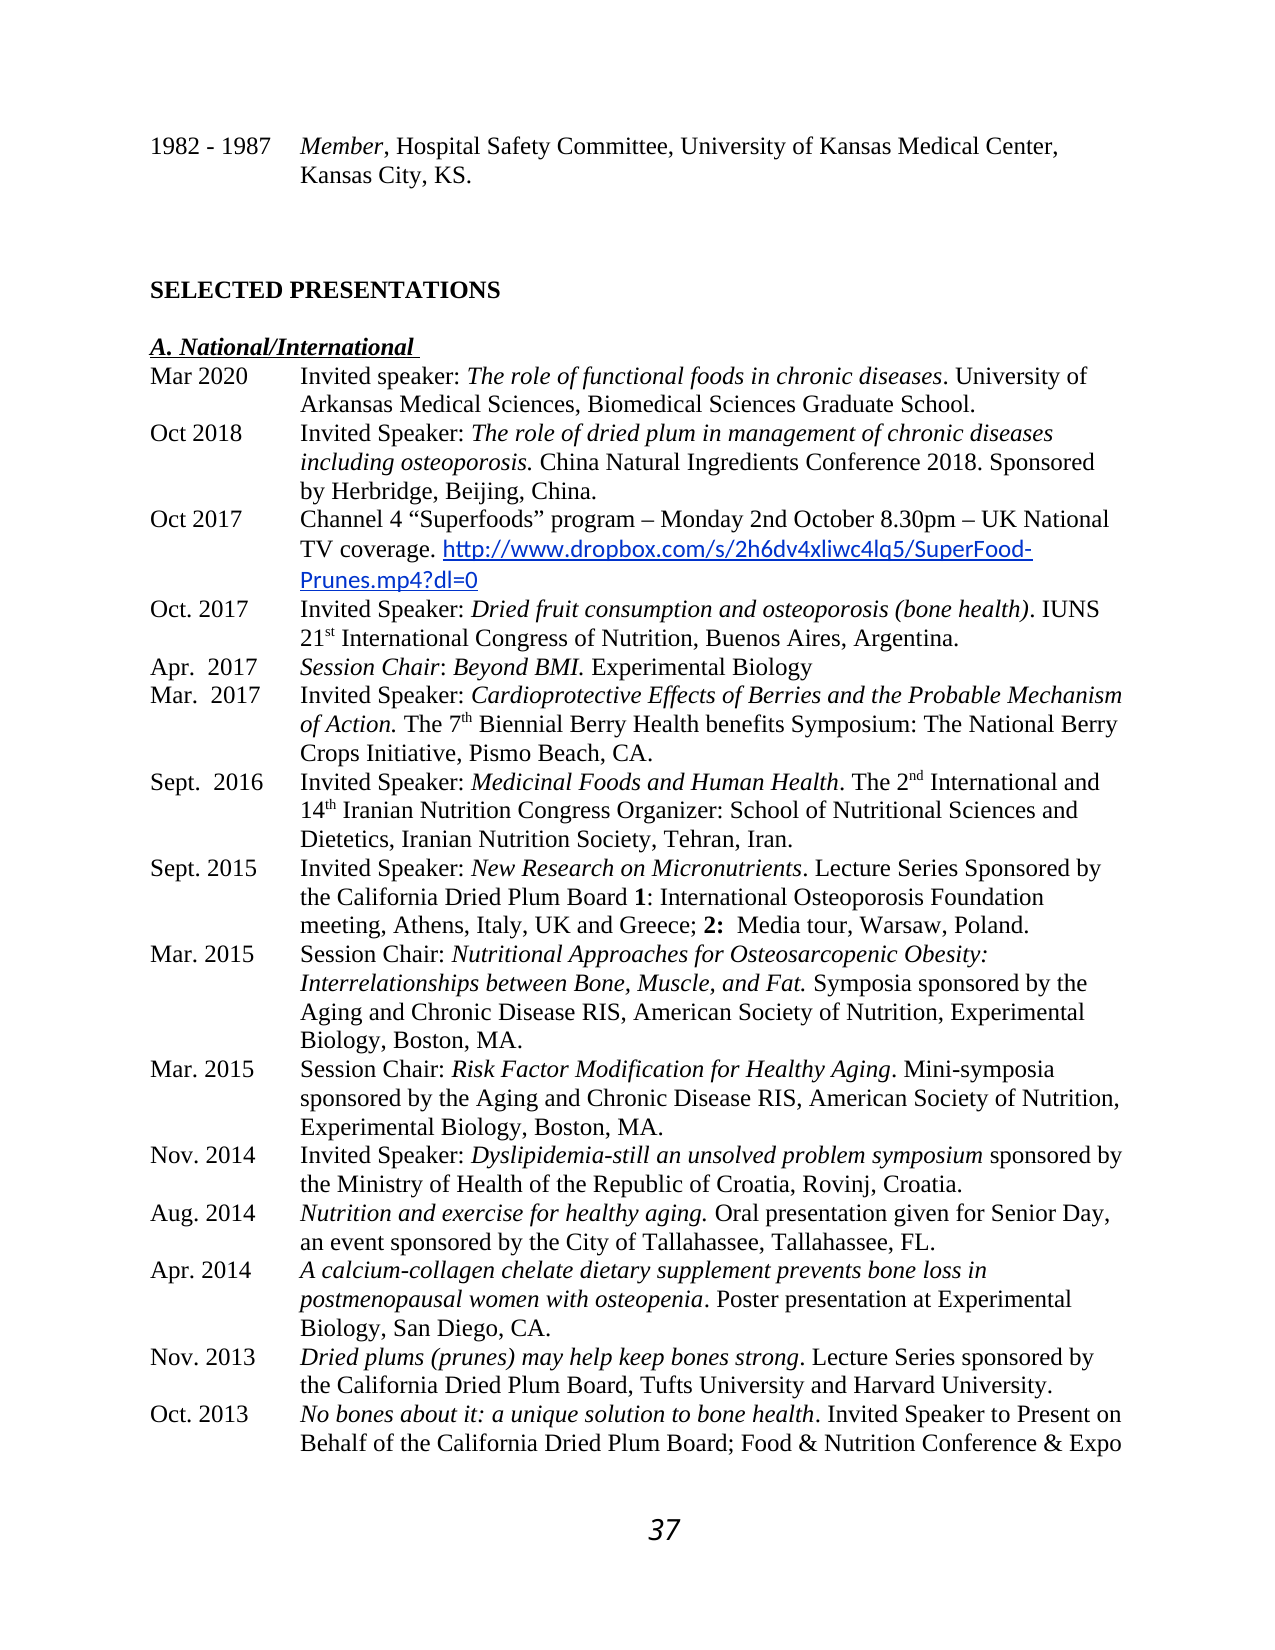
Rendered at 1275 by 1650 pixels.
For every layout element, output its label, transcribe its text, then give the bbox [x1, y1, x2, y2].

text Mar 2020 Invited speaker: The role of functional foods in chronic diseases. University of Arkansas Medical Sciences, Biomedical Sciences Graduate School. [150, 361, 1125, 418]
text Aug. 2014 Nutrition and exercise for healthy aging. Oral presentation given for Senior Day, an event sponsored by the City of Tallahassee, Tallahassee, FL. [150, 1198, 1125, 1256]
text A. National/International [150, 332, 1125, 361]
text Sept. 2015 Invited Speaker: New Research on Micronutrients. Lecture Series Sponsored by the California Dried Plum Board 1: International Osteoporosis Foundation meeting, Athens, Italy, UK and Greece; 2: Media tour, Warsaw, Poland. [150, 853, 1125, 939]
text Mar. 2017 Invited Speaker: Cardioprotective Effects of Berries and the Probable Mechanism of Action. The 7th Biennial Berry Health benefits Symposium: The National Berry Crops Initiative, Pismo Beach, CA. [150, 681, 1125, 767]
text Nov. 2013 Dried plums (prunes) may help keep bones strong. Lecture Series sponsored by the California Dried Plum Board, Tufts University and Harvard University. [150, 1342, 1125, 1399]
text Mar. 2015 Session Chair: Risk Factor Modification for Healthy Aging. Mini-symposia sponsored by the Aging and Chronic Disease RIS, American Society of Nutrition, Experimental Biology, Boston, MA. [150, 1054, 1125, 1141]
text Apr. 2014 A calcium-collagen chelate dietary supplement prevents bone loss in postmenopausal women with osteopenia. Poster presentation at Experimental Biology, San Diego, CA. [150, 1256, 1125, 1342]
text 1982 - 1987 Member, Hospital Safety Committee, University of Kansas Medical Center, Kansas City, KS. [150, 131, 1125, 189]
text Nov. 2014 Invited Speaker: Dyslipidemia-still an unsolved problem symposium sponsored by the Ministry of Health of the Republic of Croatia, Rovinj, Croatia. [150, 1141, 1125, 1198]
text SELECTED PRESENTATIONS [150, 275, 1125, 304]
text Apr. 2017 Session Chair: Beyond BMI. Experimental Biology [150, 652, 1125, 681]
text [150, 1399, 1125, 1457]
text Oct 2018 Invited Speaker: The role of dried plum in management of chronic diseases including osteoporosis. China Natural Ingredients Conference 2018. Sponsored by Herbridge, Beijing, China. [150, 418, 1125, 504]
text Oct. 2017 Invited Speaker: Dried fruit consumption and osteoporosis (bone health). IUNS 21st International Congress of Nutrition, Buenos Aires, Argentina. [150, 594, 1125, 652]
text Sept. 2016 Invited Speaker: Medicinal Foods and Human Health. The 2nd International and 14th Iranian Nutrition Congress Organizer: School of Nutritional Sciences and Dietetics, Iranian Nutrition Society, Tehran, Iran. [150, 767, 1125, 853]
text Mar. 2015 Session Chair: Nutritional Approaches for Osteosarcopenic Obesity: Interrelationships between Bone, Muscle, and Fat. Symposia sponsored by the Aging and Chronic Disease RIS, American Society of Nutrition, Experimental Biology, Boston, MA. [150, 939, 1125, 1054]
text Oct 2017 Channel 4 “Superfoods” program – Monday 2nd October 8.30pm – UK National TV coverage. http://www.dropbox.com/s/2h6dv4xliwc4lq5/SuperFood-Prunes.mp4?dl=0 [150, 504, 1125, 594]
